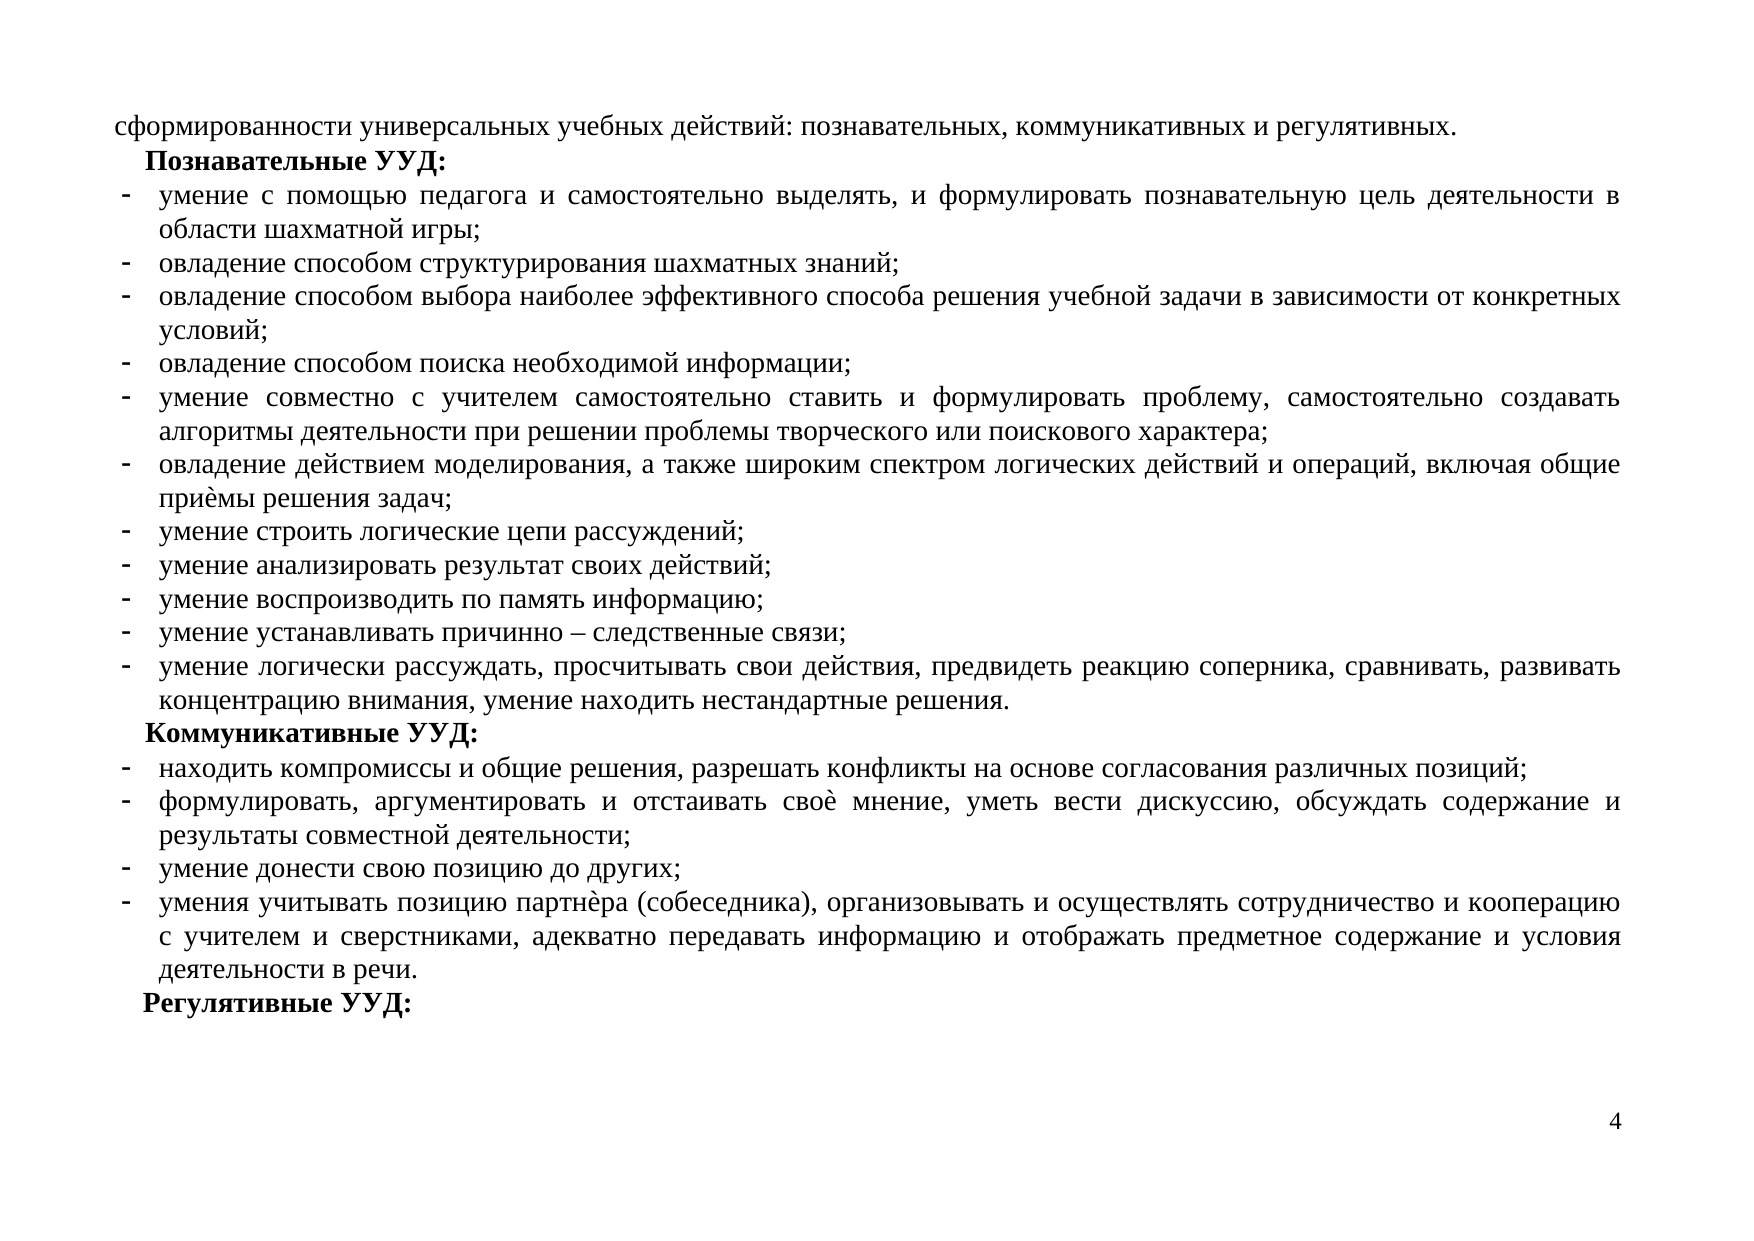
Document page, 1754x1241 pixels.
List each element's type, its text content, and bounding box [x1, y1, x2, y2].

text Регулятивные УУД: [143, 985, 1622, 1018]
list умение с помощью педагога и самостоятельно выделять, и формулировать познавательную цель деятельности в области шахматной игры; [121, 177, 1622, 245]
list умение анализировать результат своих действий; [121, 547, 1622, 581]
list овладение действием моделирования, а также широким спектром логических действий и операций, включая общие приѐмы решения задач; [121, 446, 1622, 513]
list овладение способом поиска необходимой информации; [121, 346, 1622, 379]
list овладение способом выбора наиболее эффективного способа решения учебной задачи в зависимости от конкретных условий; [121, 278, 1622, 346]
list умение донести свою позицию до других; [121, 851, 1622, 884]
list умение совместно с учителем самостоятельно ставить и формулировать проблему, самостоятельно создавать алгоритмы деятельности при решении проблемы творческого или поискового характера; [121, 379, 1622, 446]
list овладение способом структурирования шахматных знаний; [121, 245, 1622, 278]
list умение логически рассуждать, просчитывать свои действия, предвидеть реакцию соперника, сравнивать, развивать концентрацию внимания, умение находить нестандартные решения. [121, 648, 1622, 715]
text сформированности универсальных учебных действий: познавательных, коммуникативных и регулятивных. [114, 108, 1622, 142]
list умения учитывать позицию партнѐра (собеседника), организовывать и осуществлять сотрудничество и кооперацию с учителем и сверстниками, адекватно передавать информацию и отображать предметное содержание и условия деятельности в речи. [121, 884, 1622, 985]
list умение устанавливать причинно – следственные связи; [121, 614, 1622, 648]
list умение воспроизводить по память информацию; [121, 581, 1622, 614]
text Познавательные УУД: [115, 143, 1622, 177]
text Коммуникативные УУД: [115, 715, 1622, 749]
list находить компромиссы и общие решения, разрешать конфликты на основе согласования различных позиций; [121, 750, 1622, 783]
list умение строить логические цепи рассуждений; [121, 513, 1622, 547]
list формулировать, аргументировать и отстаивать своѐ мнение, уметь вести дискуссию, обсуждать содержание и результаты совместной деятельности; [121, 783, 1622, 851]
